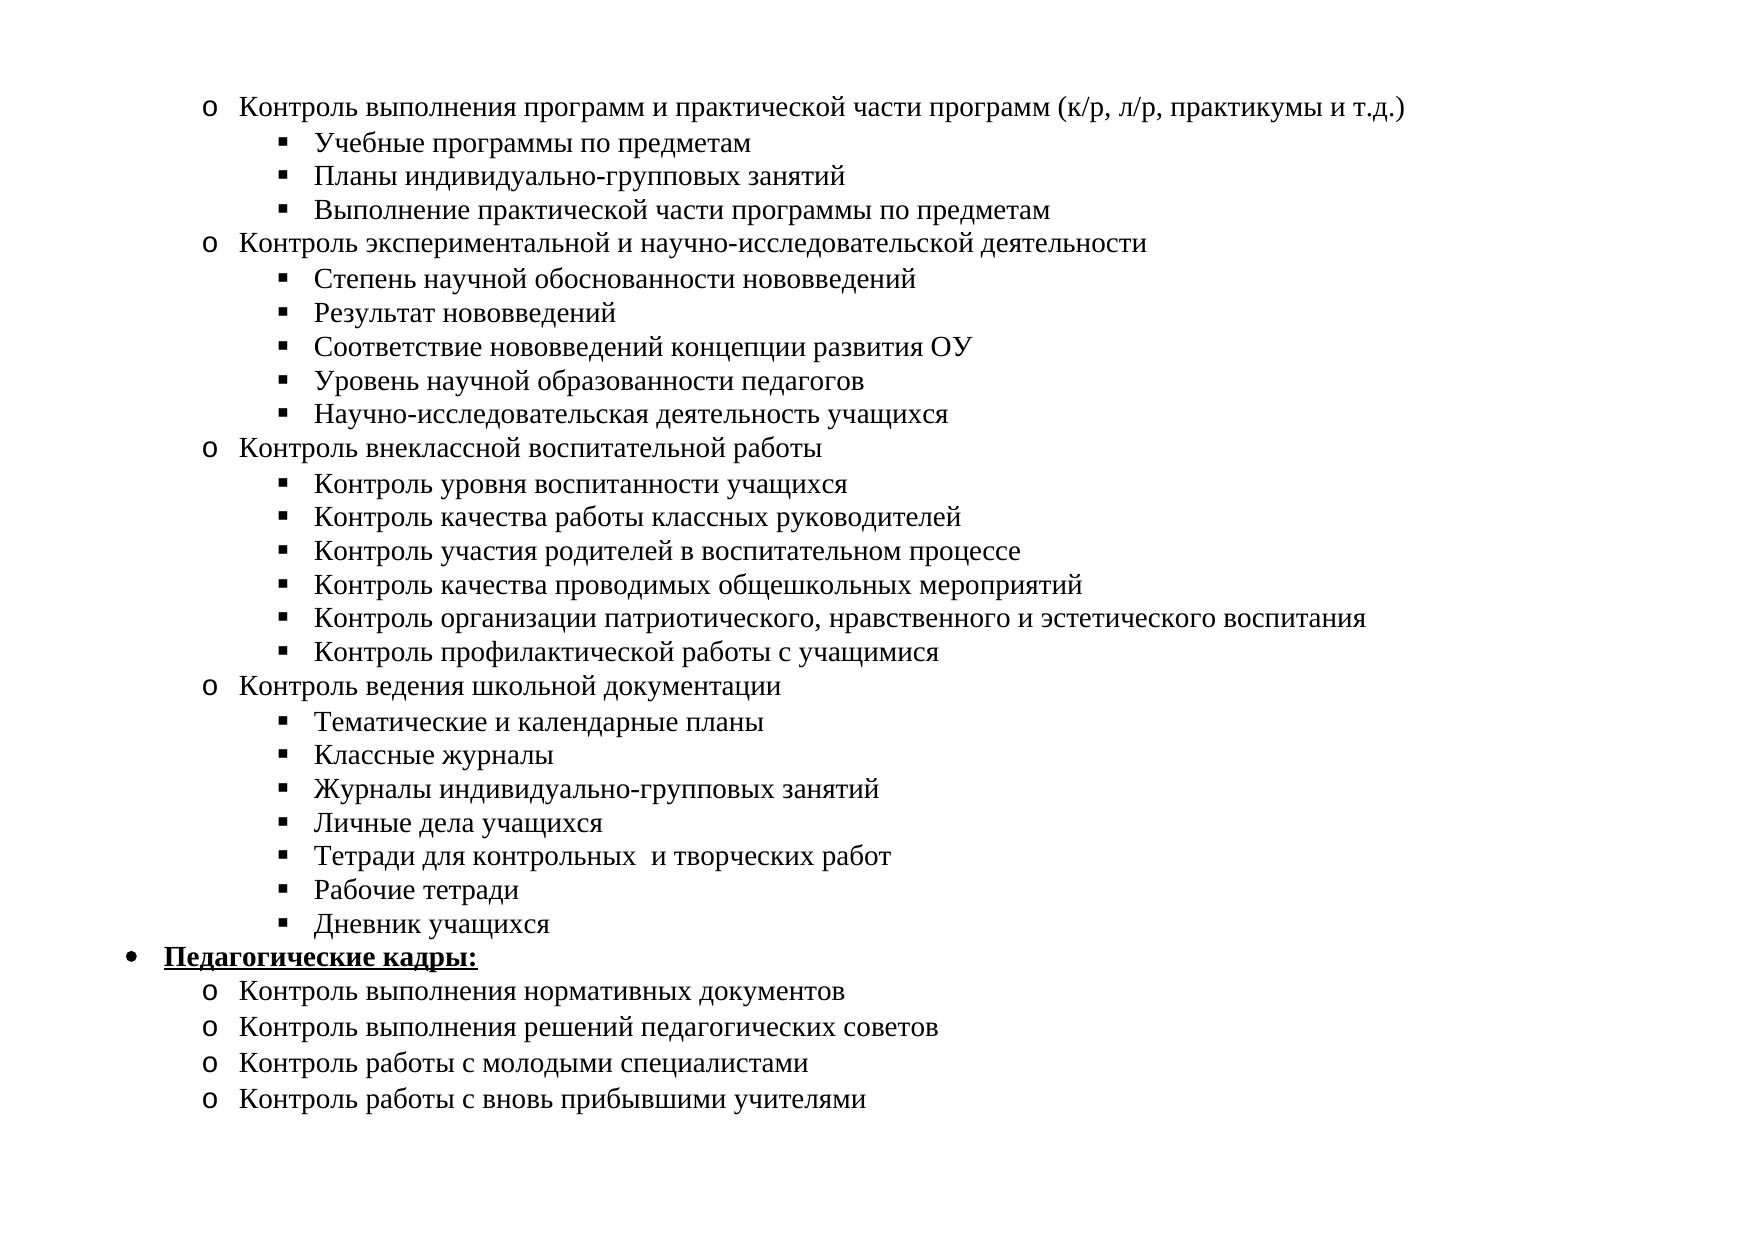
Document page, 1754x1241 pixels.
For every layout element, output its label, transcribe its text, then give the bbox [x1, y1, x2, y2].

list Контроль выполнения программ и практической части программ (к/р, л/р, практикумы и т.д.) [201, 89, 1665, 125]
list Учебные программы по предметам [276, 125, 1665, 158]
list Контроль ведения школьной документации [201, 668, 1665, 704]
list Контроль работы с вновь прибывшими учителями [201, 1081, 1665, 1117]
list Контроль качества проводимых общешкольных мероприятий [276, 567, 1665, 601]
list Контроль внеклассной воспитательной работы [201, 430, 1665, 466]
list Контроль работы с молодыми специалистами [201, 1045, 1665, 1081]
list Степень научной обоснованности нововведений [276, 262, 1665, 295]
list Педагогические кадры: [126, 939, 1665, 973]
list Уровень научной образованности педагогов [276, 363, 1665, 396]
list Контроль уровня воспитанности учащихся [276, 466, 1665, 499]
list Личные дела учащихся [276, 805, 1665, 838]
list Контроль выполнения решений педагогических советов [201, 1009, 1665, 1045]
list Контроль профилактической работы с учащимися [276, 634, 1665, 668]
list Планы индивидуально-групповых занятий [276, 158, 1665, 192]
list Контроль экспериментальной и научно-исследовательской деятельности [201, 226, 1665, 262]
list Соответствие нововведений концепции развития ОУ [276, 329, 1665, 363]
list Контроль участия родителей в воспитательном процессе [276, 533, 1665, 567]
list Контроль качества работы классных руководителей [276, 499, 1665, 533]
list Рабочие тетради [276, 872, 1665, 906]
list Дневник учащихся [276, 906, 1665, 939]
list Результат нововведений [276, 295, 1665, 329]
list Контроль выполнения нормативных документов [201, 973, 1665, 1009]
list Классные журналы [276, 737, 1665, 771]
list Тематические и календарные планы [276, 704, 1665, 737]
list Тетради для контрольных и творческих работ [276, 838, 1665, 872]
list Контроль организации патриотического, нравственного и эстетического воспитания [276, 601, 1665, 634]
list Журналы индивидуально-групповых занятий [276, 771, 1665, 805]
list Выполнение практической части программы по предметам [276, 192, 1665, 226]
list Научно-исследовательская деятельность учащихся [276, 396, 1665, 430]
